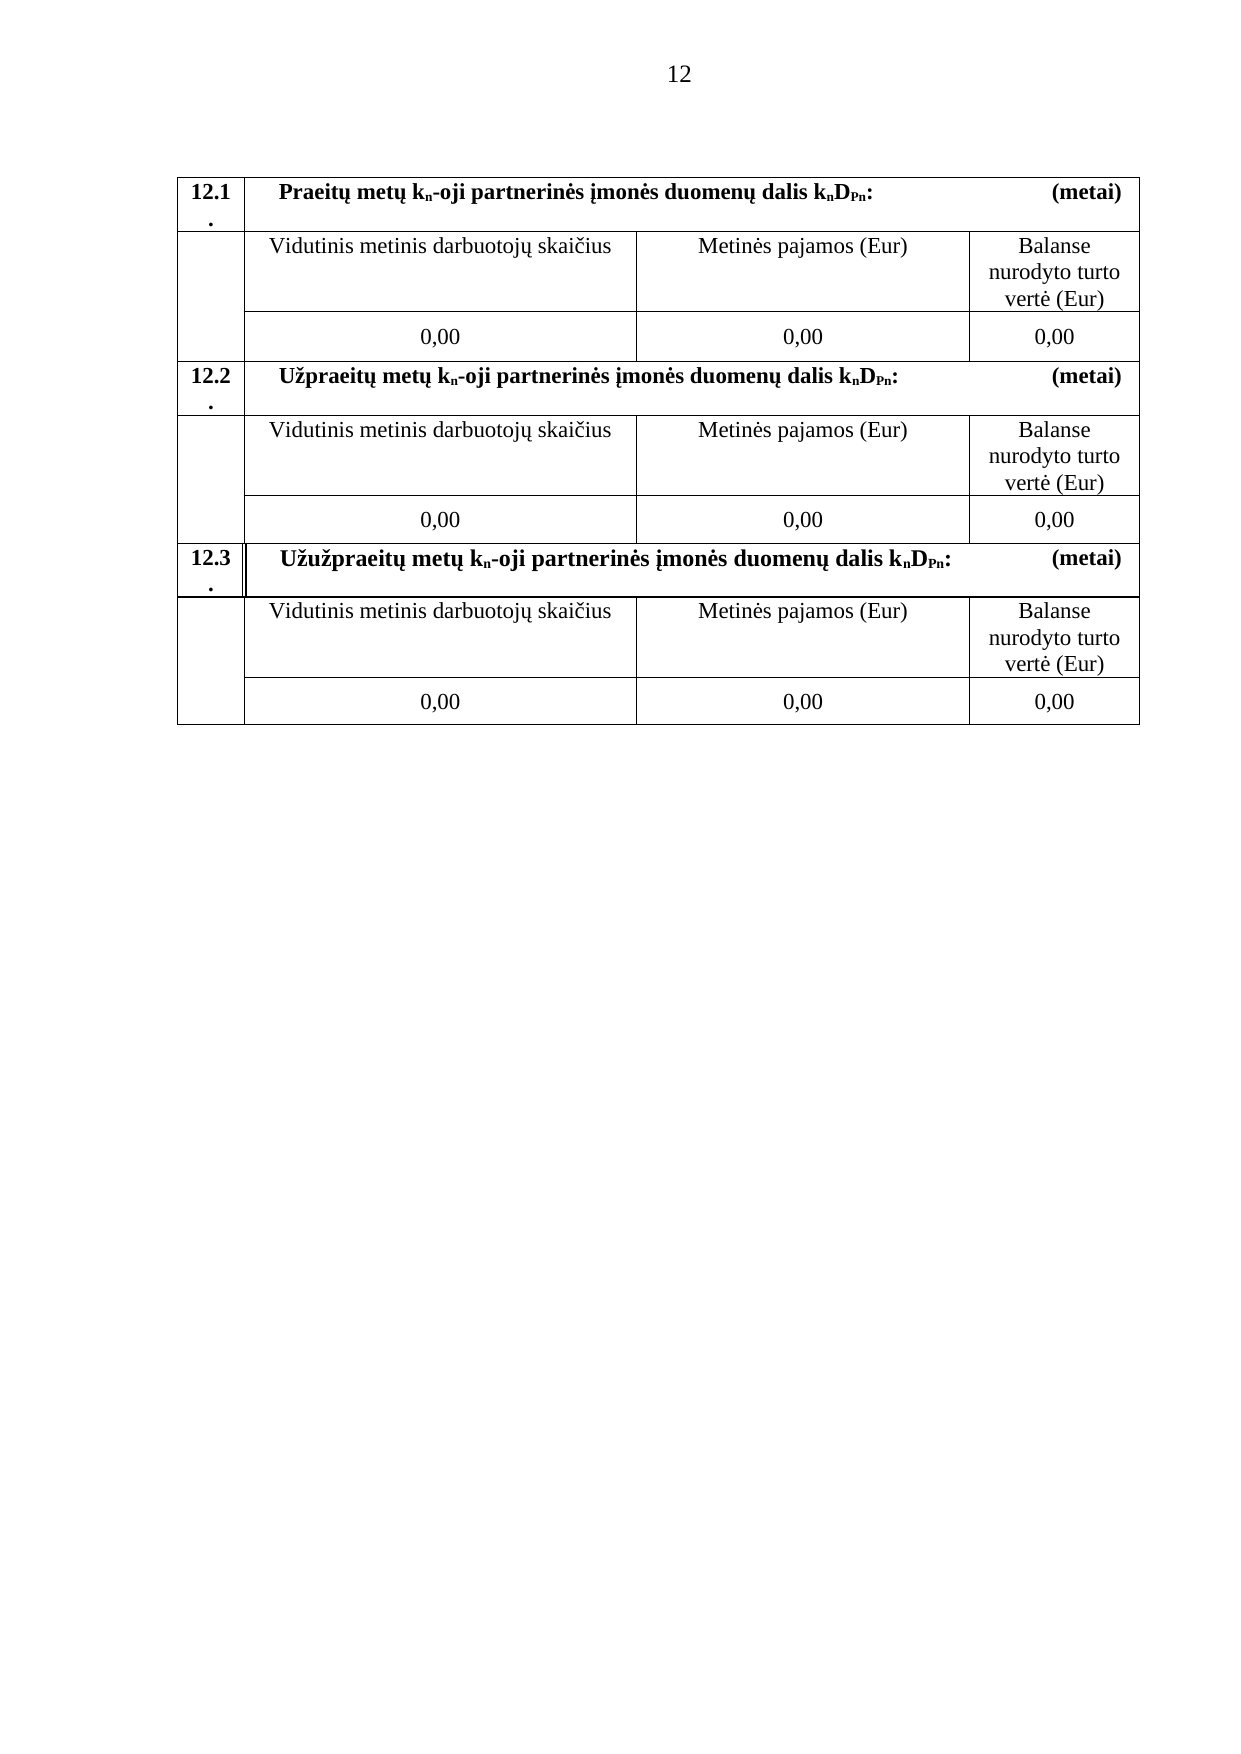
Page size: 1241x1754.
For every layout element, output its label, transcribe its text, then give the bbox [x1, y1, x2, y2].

table_cell 0,00 [637, 496, 969, 543]
table_cell 12.3. [178, 544, 242, 596]
table_cell 0,00 [970, 312, 1139, 361]
table_cell Vidutinis metinis darbuotojų skaičius [245, 598, 636, 677]
table_cell 0,00 [637, 678, 969, 724]
table_cell 0,00 [245, 312, 636, 361]
table_cell Metinės pajamos (Eur) [637, 598, 969, 677]
table_cell [178, 232, 244, 361]
table_cell 0,00 [970, 678, 1139, 724]
table_cell [178, 598, 244, 724]
table_cell (metai) [1034, 362, 1139, 415]
table_cell Užpraeitų metų kn-oji partnerinės įmonės duomenų dalis knDPn: [245, 362, 1034, 415]
table_cell (metai) [1034, 178, 1139, 231]
table_cell Metinės pajamos (Eur) [637, 416, 969, 495]
table_cell 0,00 [245, 678, 636, 724]
table_cell Balanse nurodyto turto vertė (Eur) [970, 416, 1139, 495]
table_cell Vidutinis metinis darbuotojų skaičius [245, 416, 636, 495]
table_cell 12.2. [178, 362, 244, 415]
table_cell [178, 416, 244, 543]
table_cell Praeitų metų kn-oji partnerinės įmonės duomenų dalis knDPn: [245, 178, 1034, 231]
table_cell 12.1. [178, 178, 244, 231]
table_cell 0,00 [245, 496, 636, 543]
table_cell Metinės pajamos (Eur) [637, 232, 969, 311]
table_cell (metai) [1034, 544, 1139, 596]
table_cell Vidutinis metinis darbuotojų skaičius [245, 232, 636, 311]
table_cell 0,00 [970, 496, 1139, 543]
table_cell Balanse nurodyto turto vertė (Eur) [970, 232, 1139, 311]
table_cell 0,00 [637, 312, 969, 361]
table_cell Balanse nurodyto turto vertė (Eur) [970, 598, 1139, 677]
table_cell Užužpraeitų metų kn-oji partnerinės įmonės duomenų dalis knDPn: [247, 544, 1034, 596]
